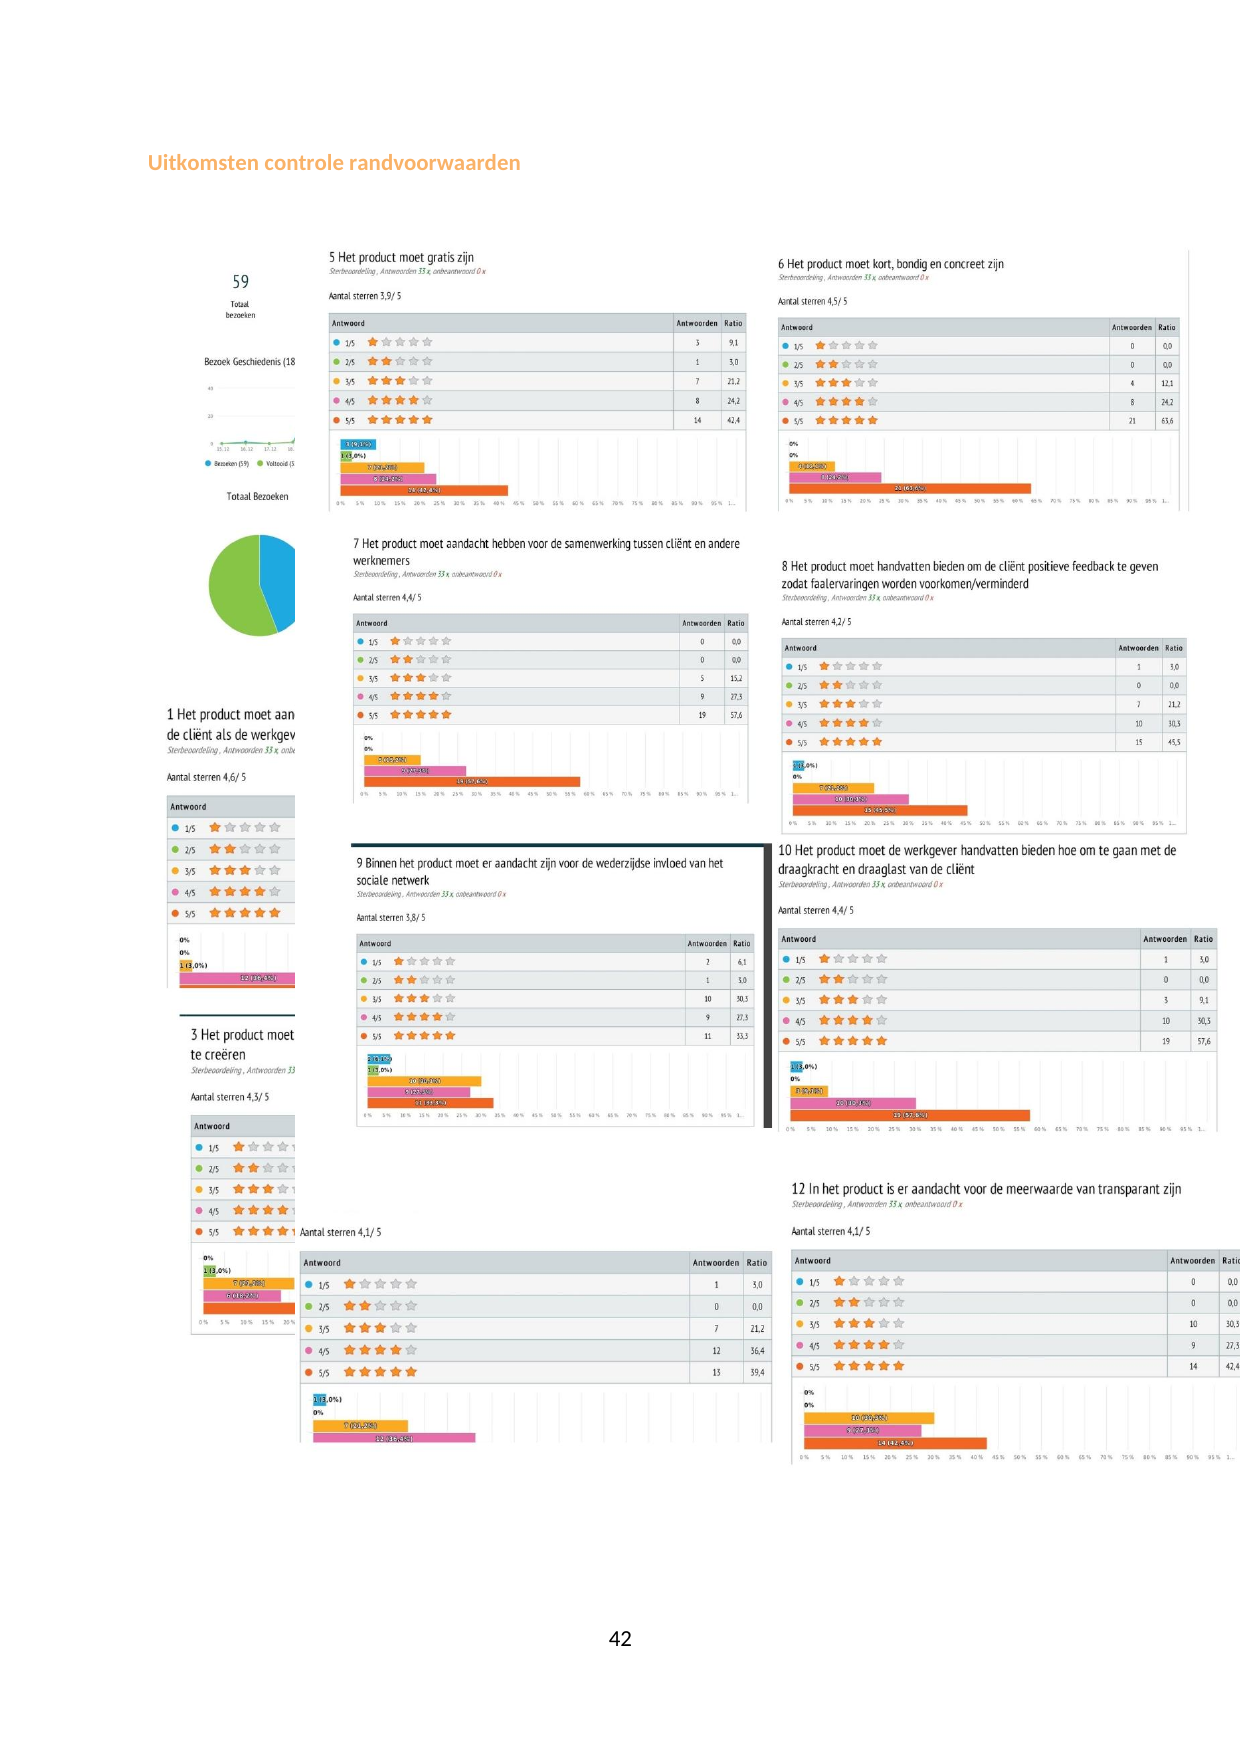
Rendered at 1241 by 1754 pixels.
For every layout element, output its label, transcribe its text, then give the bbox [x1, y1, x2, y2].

picture [139, 199, 1240, 1554]
text Uitkomsten controle randvoorwaarden [148, 148, 1093, 176]
